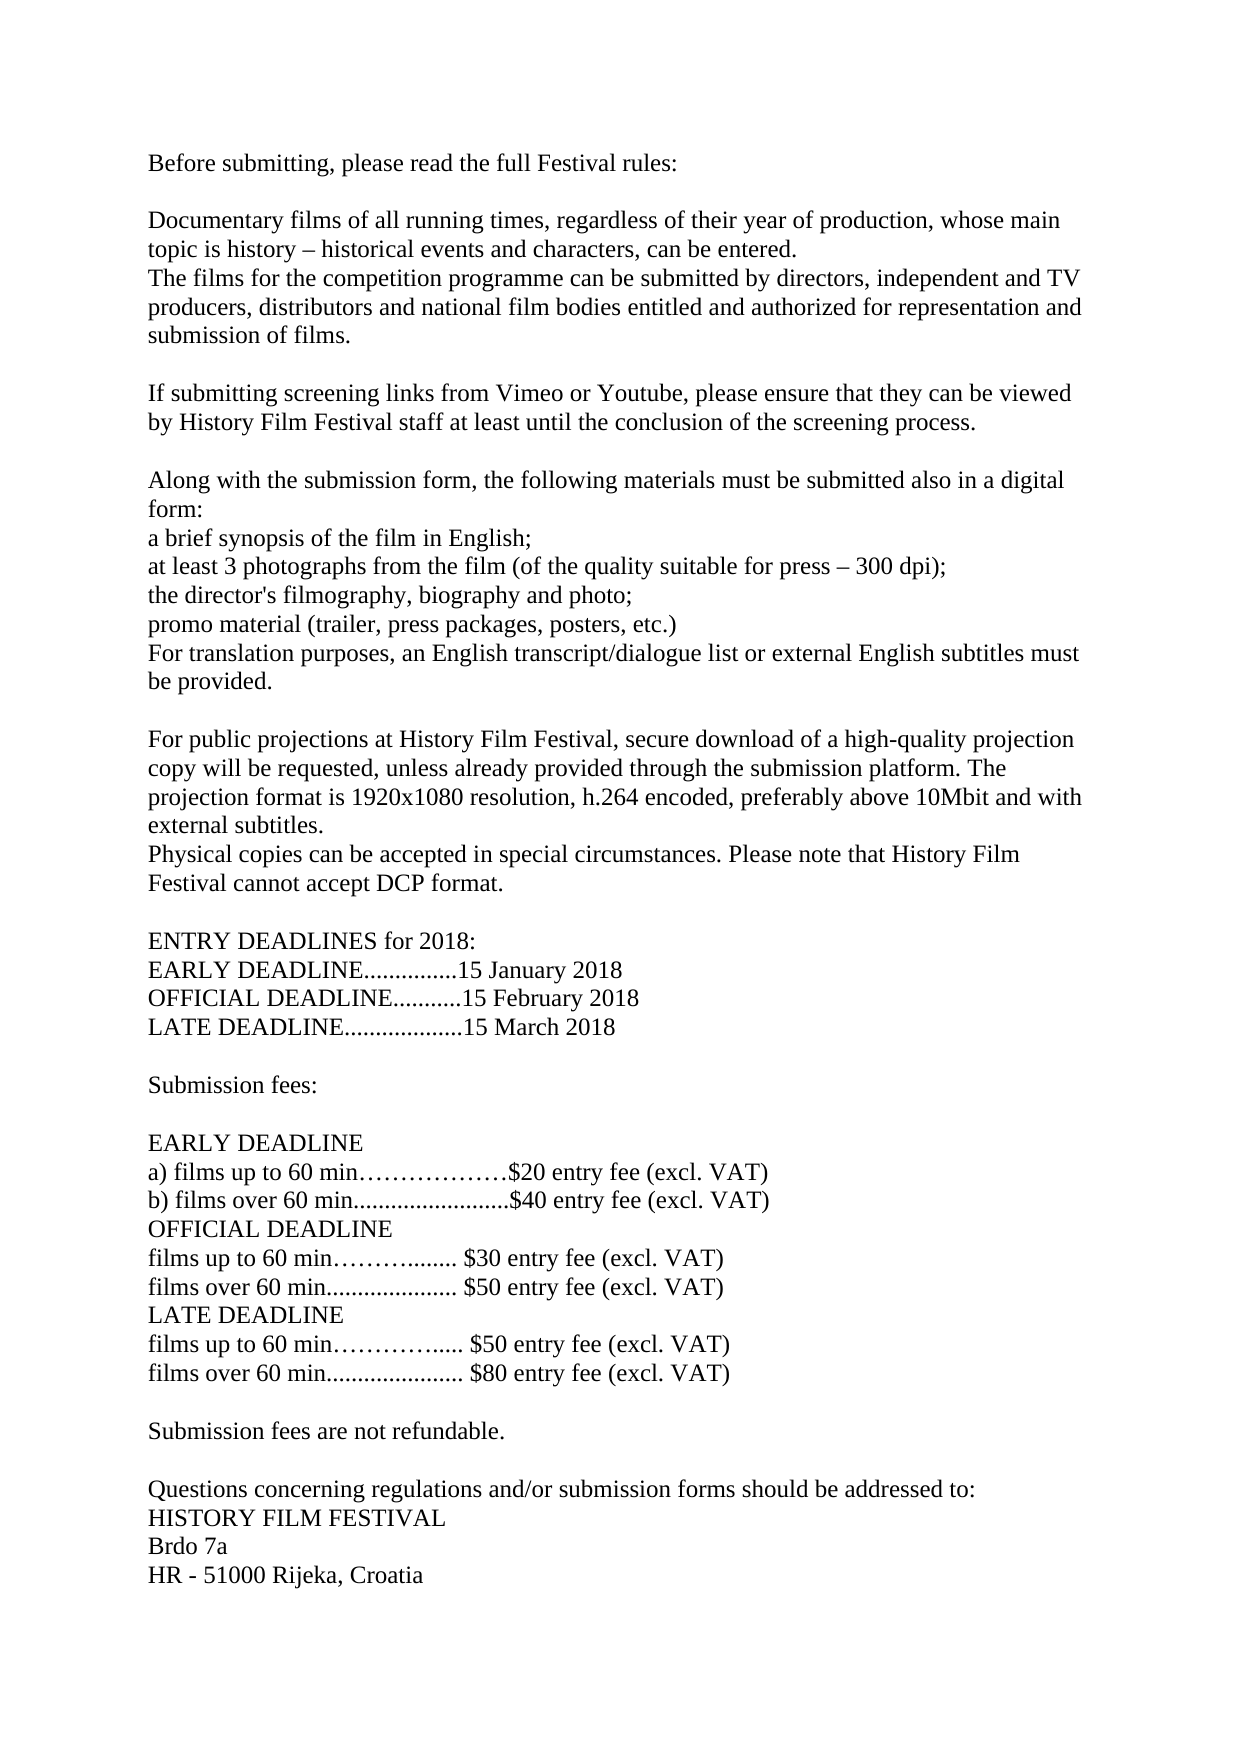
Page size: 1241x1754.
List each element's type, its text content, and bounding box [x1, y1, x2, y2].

text Before submitting, please read the full Festival rules: [148, 148, 1093, 176]
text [148, 1474, 1093, 1589]
text Submission fees: [148, 1070, 1093, 1099]
text If submitting screening links from Vimeo or Youtube, please ensure that they can be viewed by History Film Festival staff at least until the conclusion of the screening process. [148, 378, 1093, 436]
text EARLY DEADLINE a) films up to 60 min………………$20 entry fee (excl. VAT) b) films over 60 min.........................$40 entry fee (excl. VAT) OFFICIAL DEADLINE films up to 60 min………........ $30 entry fee (excl. VAT) films over 60 min..................... $50 entry fee (excl. VAT) LATE DEADLINE films up to 60 min…………..... $50 entry fee (excl. VAT) films over 60 min...................... $80 entry fee (excl. VAT) [148, 1128, 1093, 1387]
text Along with the submission form, the following materials must be submitted also in a digital form: a brief synopsis of the film in English; at least 3 photographs from the film (of the quality suitable for press – 300 dpi); the director's filmography, biography and photo; promo material (trailer, press packages, posters, etc.) For translation purposes, an English transcript/dialogue list or external English subtitles must be provided. [148, 465, 1093, 695]
text ENTRY DEADLINES for 2018: EARLY DEADLINE...............15 January 2018 OFFICIAL DEADLINE...........15 February 2018 LATE DEADLINE...................15 March 2018 [148, 926, 1093, 1041]
text For public projections at History Film Festival, secure download of a high-quality projection copy will be requested, unless already provided through the submission platform. The projection format is 1920x1080 resolution, h.264 encoded, preferably above 10Mbit and with external subtitles. Physical copies can be accepted in special circumstances. Please note that History Film Festival cannot accept DCP format. [148, 724, 1093, 897]
text Documentary films of all running times, regardless of their year of production, whose main topic is history – historical events and characters, can be entered. The films for the competition programme can be submitted by directors, independent and TV producers, distributors and national film bodies entitled and authorized for representation and submission of films. [148, 206, 1093, 349]
text Submission fees are not refundable. [148, 1416, 1093, 1445]
